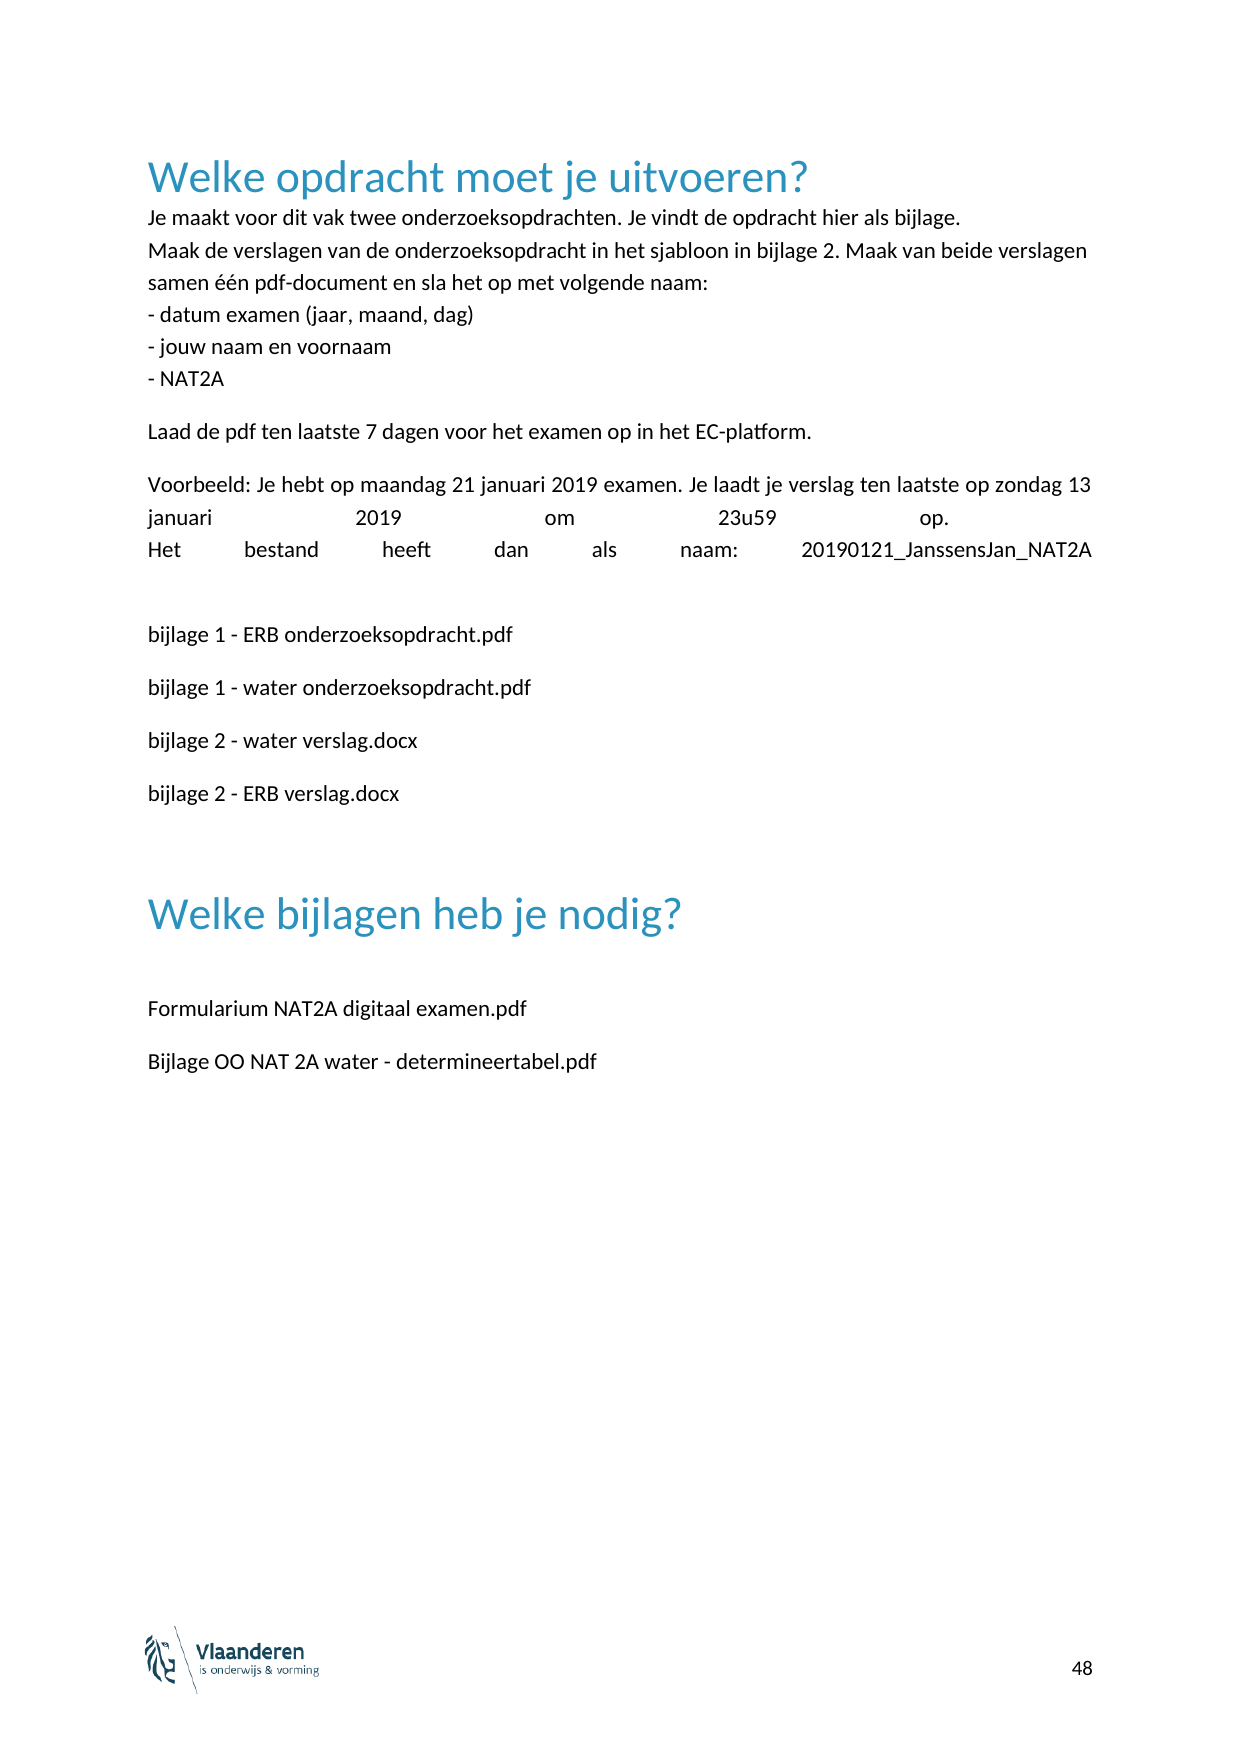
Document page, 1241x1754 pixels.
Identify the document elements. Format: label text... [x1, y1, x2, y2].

text bijlage 1 - water onderzoeksopdracht.pdf [148, 673, 1093, 701]
text Je maakt voor dit vak twee onderzoeksopdrachten. Je vindt de opdracht hier als bijlage. Maak de verslagen van de onderzoeksopdracht in het sjabloon in bijlage 2. Maak van beide verslagen samen één pdf-document en sla het op met volgende naam: - datum examen (jaar, maand, dag) - jouw naam en voornaam - NAT2A [148, 203, 1093, 392]
text Bijlage OO NAT 2A water - determineertabel.pdf [148, 1047, 1093, 1075]
text bijlage 2 - water verslag.docx [148, 726, 1093, 754]
text Welke bijlagen heb je nodig? [148, 885, 1093, 941]
text bijlage 2 - ERB verslag.docx [148, 779, 1093, 807]
text Laad de pdf ten laatste 7 dagen voor het examen op in het EC-platform. [148, 417, 1093, 446]
picture [144, 1626, 327, 1694]
text Welke opdracht moet je uitvoeren? [148, 148, 1093, 203]
text bijlage 1 - ERB onderzoeksopdracht.pdf [148, 620, 1093, 648]
text Formularium NAT2A digitaal examen.pdf [148, 994, 1093, 1022]
text Voorbeeld: Je hebt op maandag 21 januari 2019 examen. Je laadt je verslag ten laatste op zondag 13 januari 2019 om 23u59 op. Het bestand heeft dan als naam: 20190121_JanssensJan_NAT2A [148, 471, 1093, 595]
